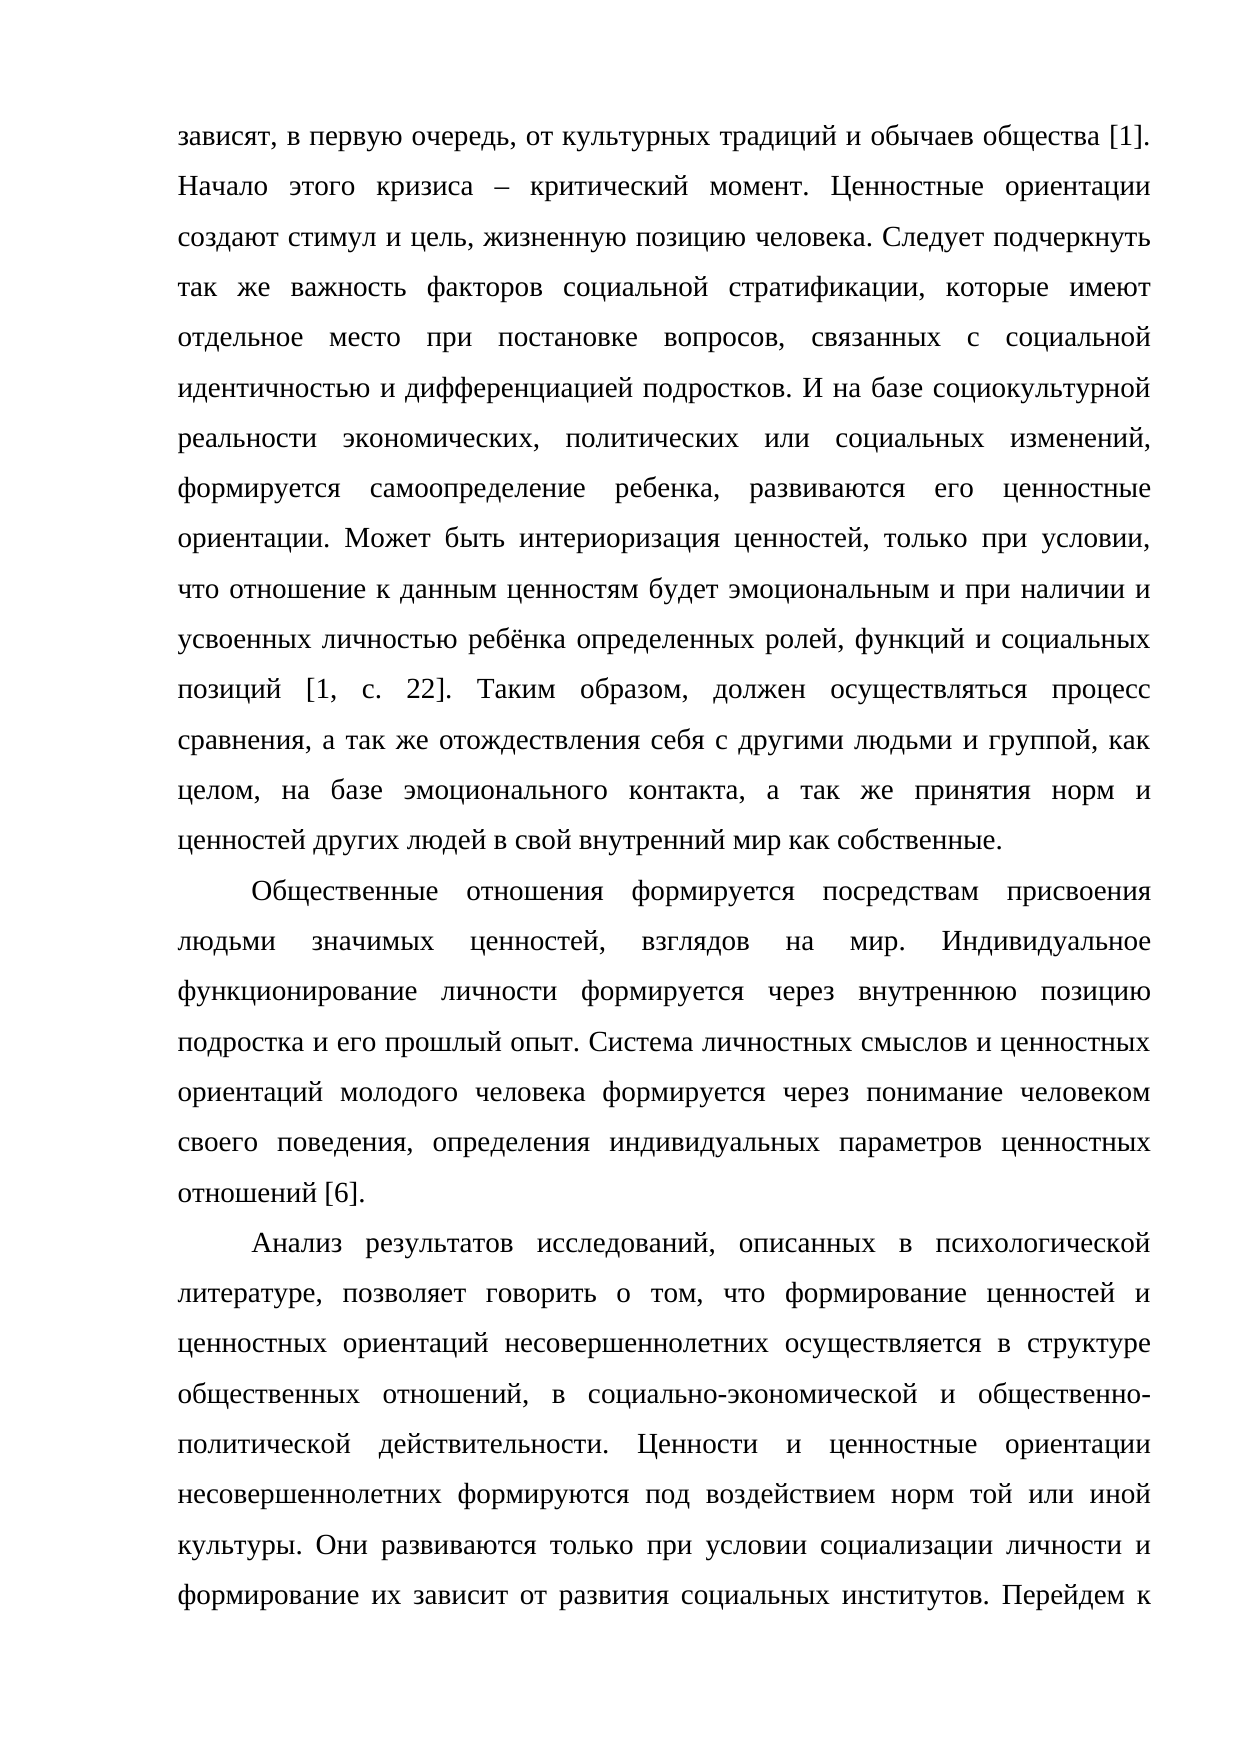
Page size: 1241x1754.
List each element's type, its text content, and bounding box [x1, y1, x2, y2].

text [177, 1225, 1152, 1611]
text Общественные отношения формируется посредствам присвоения людьми значимых ценностей, взглядов на мир. Индивидуальное функционирование личности формируется через внутреннюю позицию подростка и его прошлый опыт. Система личностных смыслов и ценностных ориентаций молодого человека формируется через понимание человеком своего поведения, определения индивидуальных параметров ценностных отношений [6]. [177, 873, 1152, 1208]
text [177, 118, 1152, 856]
